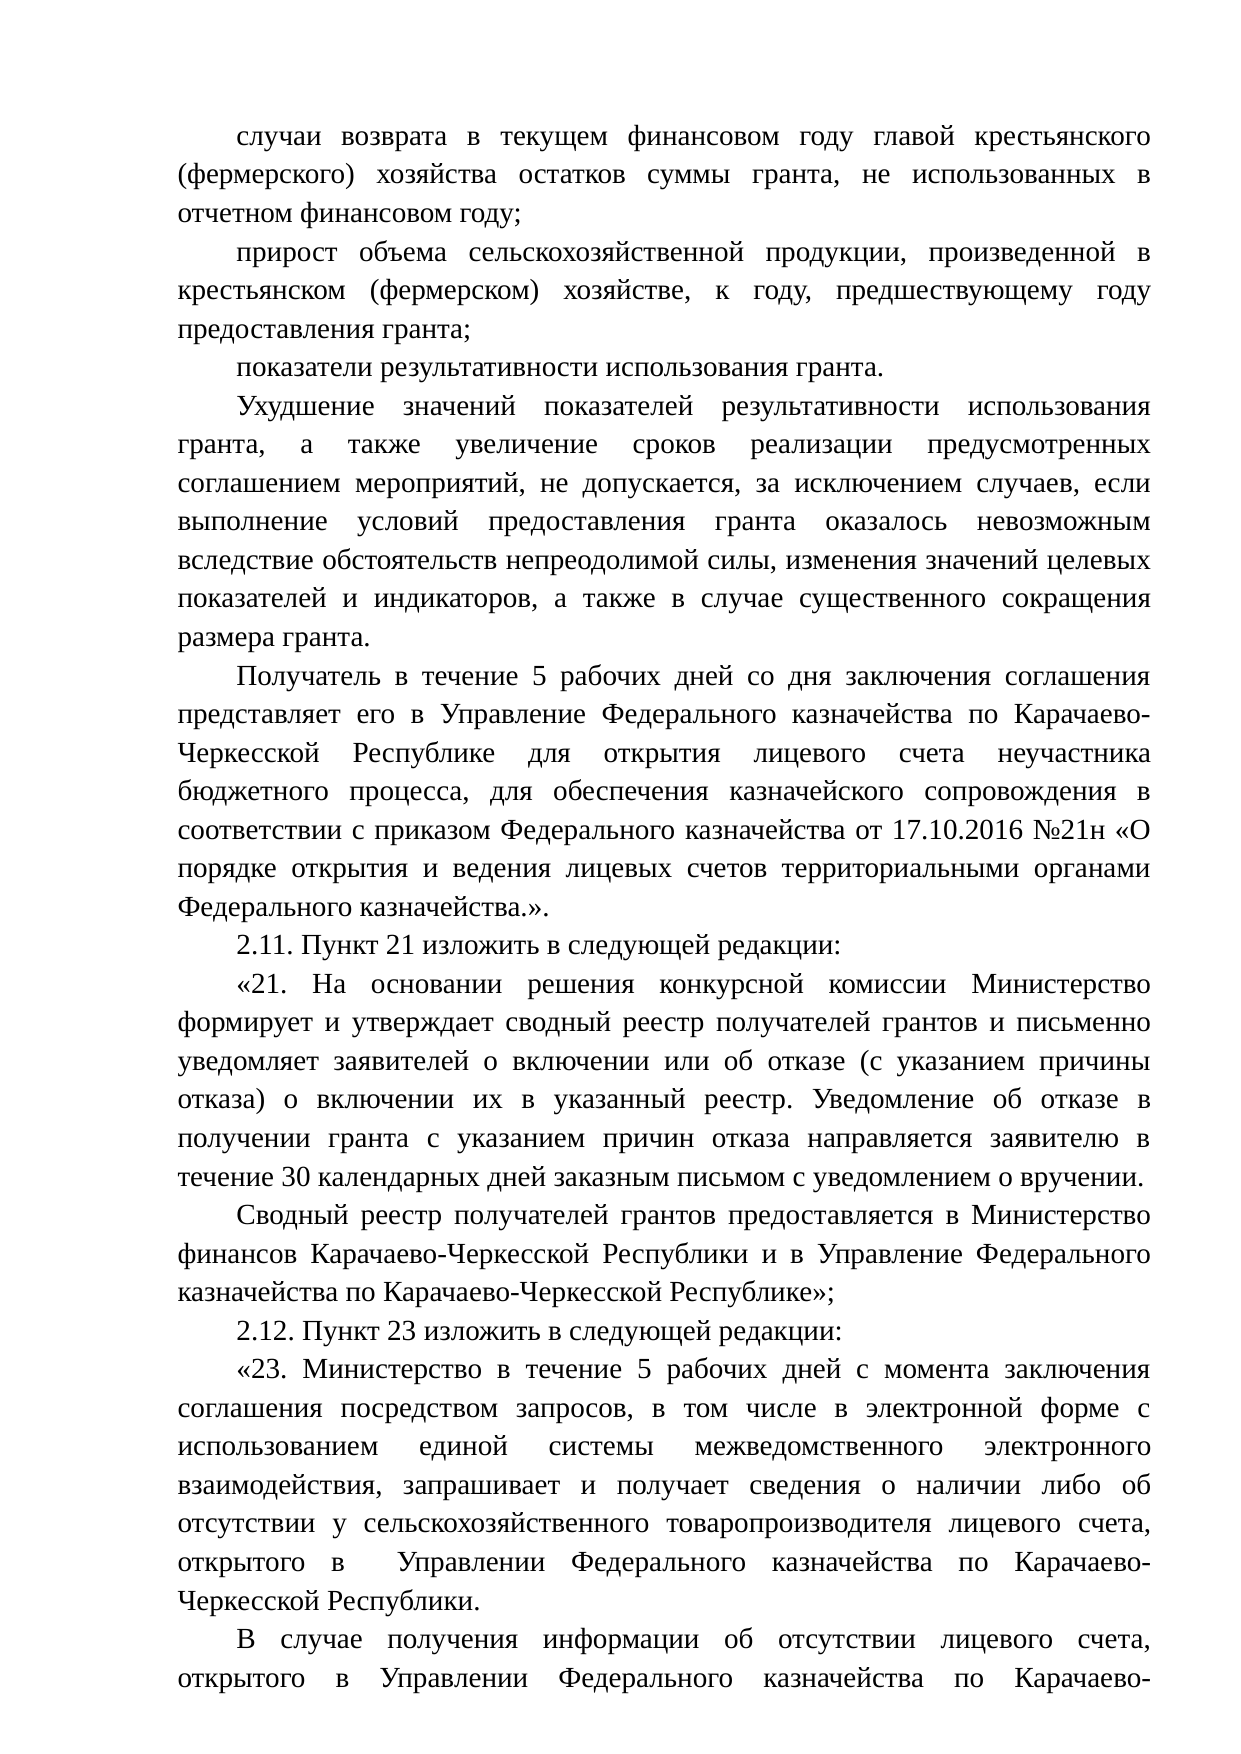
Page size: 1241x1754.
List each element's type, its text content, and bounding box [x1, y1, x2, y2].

subtitle Сводный реестр получателей грантов предоставляется в Министерство финансов Карачаево-Черкесской Республики и в Управление Федерального казначейства по Карачаево-Черкесской Республике»; [177, 1197, 1152, 1308]
subtitle 2.11. Пункт 21 изложить в следующей редакции: [177, 927, 1152, 961]
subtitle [177, 1621, 1152, 1693]
subtitle 2.12. Пункт 23 изложить в следующей редакции: [177, 1313, 1152, 1346]
subtitle «23. Министерство в течение 5 рабочих дней с момента заключения соглашения посредством запросов, в том числе в электронной форме с использованием единой системы межведомственного электронного взаимодействия, запрашивает и получает сведения о наличии либо об отсутствии у сельскохозяйственного товаропроизводителя лицевого счета, открытого в Управлении Федерального казначейства по Карачаево-Черкесской Республики. [177, 1351, 1152, 1616]
subtitle «21. На основании решения конкурсной комиссии Министерство формирует и утверждает сводный реестр получателей грантов и письменно уведомляет заявителей о включении или об отказе (с указанием причины отказа) о включении их в указанный реестр. Уведомление об отказе в получении гранта с указанием причин отказа направляется заявителю в течение 30 календарных дней заказным письмом с уведомлением о вручении. [177, 966, 1152, 1192]
subtitle случаи возврата в текущем финансовом году главой крестьянского (фермерского) хозяйства остатков суммы гранта, не использованных в отчетном финансовом году; [177, 118, 1152, 229]
subtitle Получатель в течение 5 рабочих дней со дня заключения соглашения представляет его в Управление Федерального казначейства по Карачаево-Черкесской Республике для открытия лицевого счета неучастника бюджетного процесса, для обеспечения казначейского сопровождения в соответствии с приказом Федерального казначейства от 17.10.2016 №21н «О порядке открытия и ведения лицевых счетов территориальными органами Федерального казначейства.». [177, 658, 1152, 922]
subtitle показатели результативности использования гранта. [177, 349, 1152, 383]
subtitle прирост объема сельскохозяйственной продукции, произведенной в крестьянском (фермерском) хозяйстве, к году, предшествующему году предоставления гранта; [177, 234, 1152, 344]
subtitle Ухудшение значений показателей результативности использования гранта, а также увеличение сроков реализации предусмотренных соглашением мероприятий, не допускается, за исключением случаев, если выполнение условий предоставления гранта оказалось невозможным вследствие обстоятельств непреодолимой силы, изменения значений целевых показателей и индикаторов, а также в случае существенного сокращения размера гранта. [177, 388, 1152, 653]
